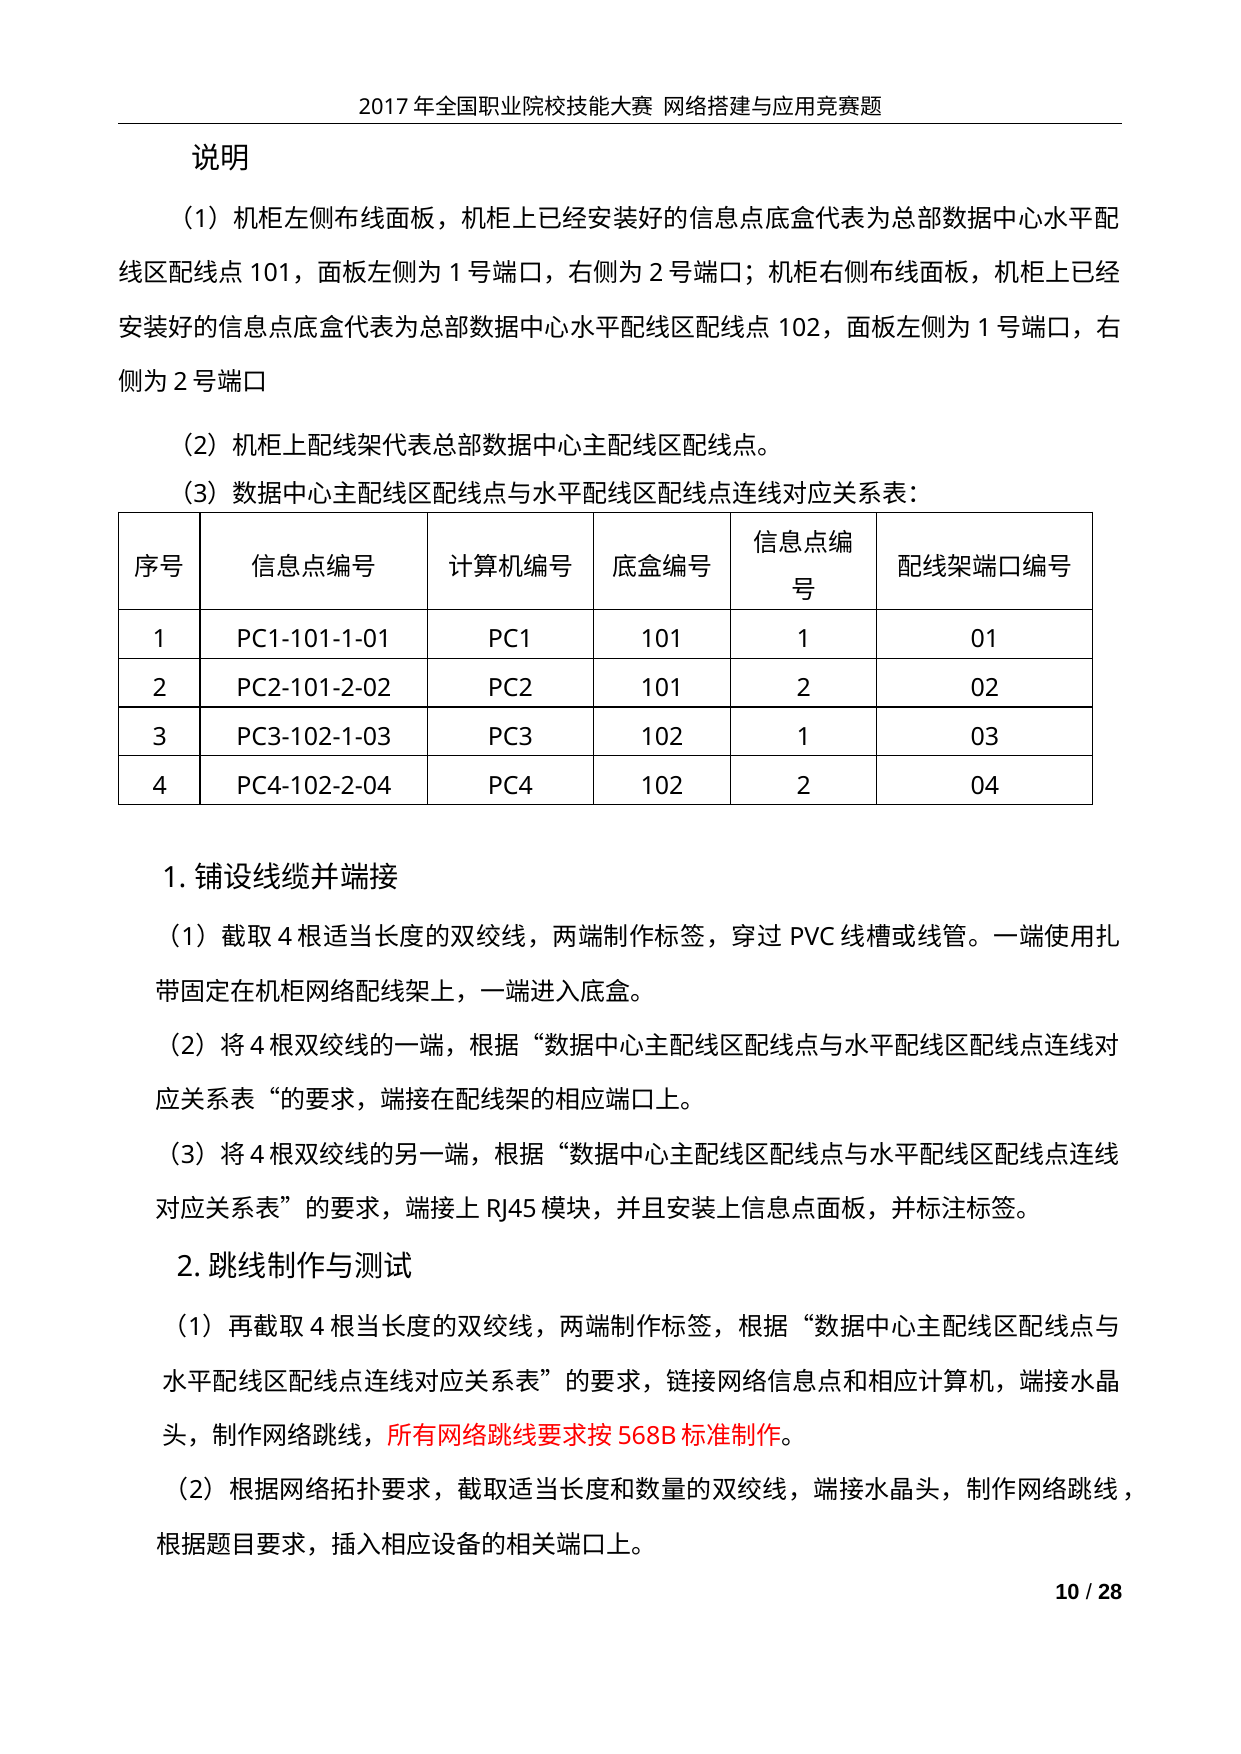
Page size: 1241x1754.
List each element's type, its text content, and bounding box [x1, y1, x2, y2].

table_cell PC1 [428, 610, 593, 657]
table_header 底盒编号 [594, 513, 730, 608]
table_cell PC3-102-1-03 [201, 708, 427, 755]
table_cell PC2 [428, 659, 593, 706]
table_cell PC4 [428, 756, 593, 804]
table_cell 04 [877, 756, 1092, 804]
text 2. 跳线制作与测试 [118, 1243, 1122, 1285]
text 1. 铺设线缆并端接 [118, 853, 1122, 896]
table_cell 2 [731, 659, 876, 706]
table_cell PC4-102-2-04 [201, 756, 427, 804]
table_cell 2 [119, 659, 199, 706]
table_cell 1 [731, 708, 876, 755]
table_cell PC2-101-2-02 [201, 659, 427, 706]
text （3）数据中心主配线区配线点与水平配线区配线点连线对应关系表： [118, 464, 1122, 512]
table_cell 01 [877, 610, 1092, 657]
list （2）将4根双绞线的一端，根据“数据中心主配线区配线点与水平配线区配线点连线对应关系表“的要求，端接在配线架的相应端口上。 [156, 1026, 1122, 1116]
list （2）根据网络拓扑要求，截取适当长度和数量的双绞线，端接水晶头，制作网络跳线，根据题目要求，插入相应设备的相关端口上。 [156, 1470, 1122, 1560]
table_header 信息点编号 [201, 513, 427, 608]
table_cell PC3 [428, 708, 593, 755]
table_header 信息点编号 [731, 513, 876, 608]
table_cell 102 [594, 756, 730, 804]
list （3）将4根双绞线的另一端，根据“数据中心主配线区配线点与水平配线区配线点连线对应关系表”的要求，端接上RJ45模块，并且安装上信息点面板，并标注标签。 [156, 1134, 1122, 1225]
table_header 配线架端口编号 [877, 513, 1092, 608]
table_cell PC1-101-1-01 [201, 610, 427, 657]
list （1）截取4根适当长度的双绞线，两端制作标签，穿过PVC线槽或线管。一端使用扎带固定在机柜网络配线架上，一端进入底盒。 [156, 917, 1122, 1007]
table_cell 4 [119, 756, 199, 804]
table_cell 101 [594, 610, 730, 657]
table_cell 3 [119, 708, 199, 755]
table_cell 2 [731, 756, 876, 804]
table_cell 1 [731, 610, 876, 657]
text （1）再截取4根当长度的双绞线，两端制作标签，根据“数据中心主配线区配线点与水平配线区配线点连线对应关系表”的要求，链接网络信息点和相应计算机，端接水晶头，制作网络跳线，所有网络跳线要求按568B标准制作。 [162, 1307, 1122, 1452]
table_header 计算机编号 [428, 513, 593, 608]
text 说明 [118, 135, 1122, 177]
table_cell 02 [877, 659, 1092, 706]
table_header 序号 [119, 513, 199, 608]
table_cell 102 [594, 708, 730, 755]
table_cell 1 [119, 610, 199, 657]
text （2）机柜上配线架代表总部数据中心主配线区配线点。 [118, 416, 1122, 464]
text （1）机柜左侧布线面板，机柜上已经安装好的信息点底盒代表为总部数据中心水平配线区配线点101，面板左侧为1号端口，右侧为2号端口；机柜右侧布线面板，机柜上已经安装好的信息点底盒代表为总部数据中心水平配线区配线点102，面板左侧为1号端口，右侧为2号端口 [118, 198, 1122, 398]
table_cell 03 [877, 708, 1092, 755]
table_cell 101 [594, 659, 730, 706]
